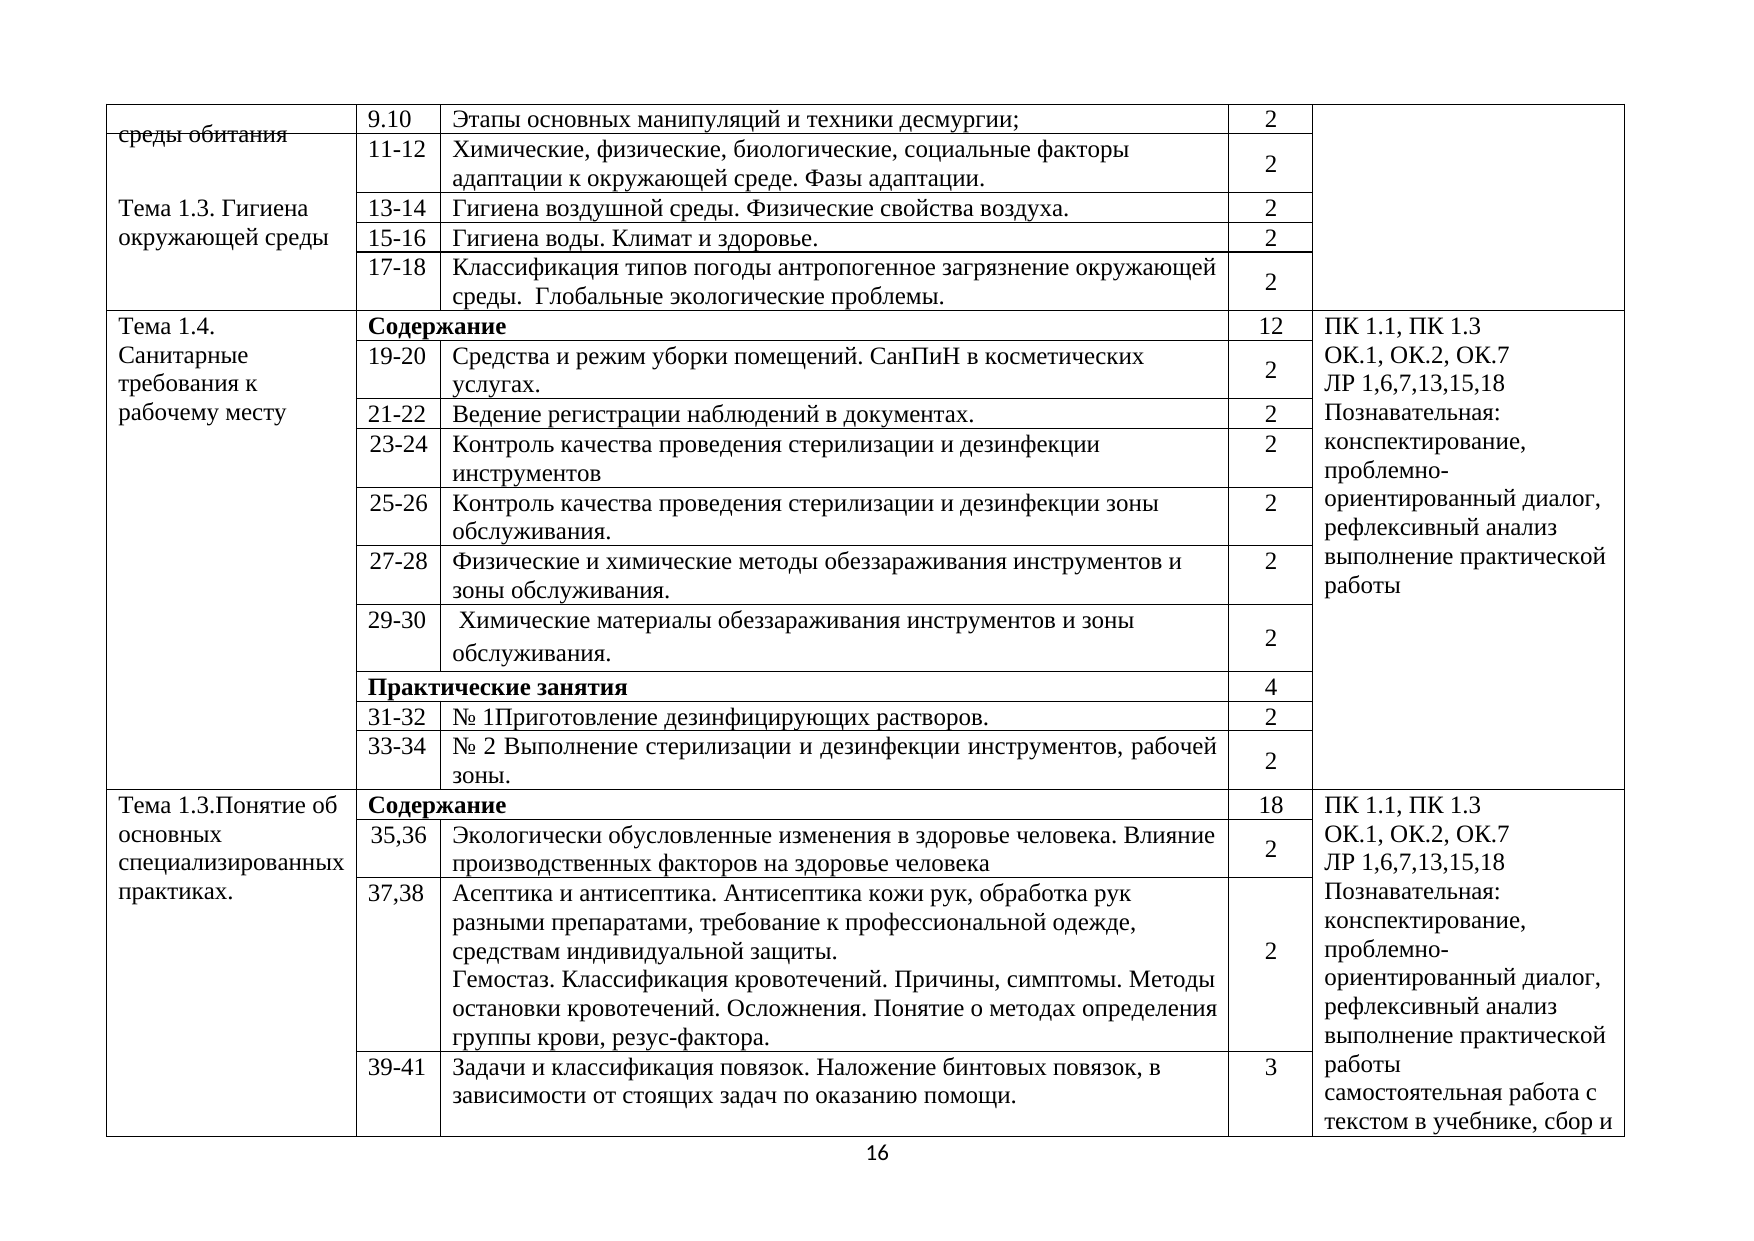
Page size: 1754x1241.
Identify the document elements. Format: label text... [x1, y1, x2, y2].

table_cell 18 [1229, 790, 1312, 819]
table_cell Содержание [357, 790, 1228, 819]
table_cell Содержание [357, 311, 1228, 340]
table_cell № 1Приготовление дезинфицирующих растворов. [441, 702, 1228, 730]
table_cell 2 [1229, 820, 1312, 877]
table_cell 13-14 [357, 193, 440, 222]
table_cell 27-28 [357, 546, 440, 604]
table_cell 31-32 [357, 702, 440, 730]
table_cell 2 [1229, 105, 1312, 133]
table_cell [441, 1052, 1228, 1136]
table_cell 2 [1229, 341, 1312, 398]
table_cell 2 [1229, 253, 1312, 310]
table_cell 29-30 [357, 605, 440, 671]
table_cell Гигиена воды. Климат и здоровье. [441, 223, 1228, 251]
table_cell 4 [1229, 672, 1312, 701]
table_cell Экологически обусловленные изменения в здоровье человека. Влияние производственных факторов на здоровье человека [441, 820, 1228, 877]
table_cell Тема 1.3.Понятие об основных специализированных практиках. [107, 790, 356, 1136]
table_cell Контроль качества проведения стерилизации и дезинфекции инструментов [441, 429, 1228, 487]
table_cell 17-18 [357, 253, 440, 310]
table_cell Гигиена воздушной среды. Физические свойства воздуха. [441, 193, 1228, 222]
table_cell 2 [1229, 488, 1312, 545]
table_cell Тема 1.4. Санитарные требования к рабочему месту [107, 311, 356, 789]
table_cell 39-41 [357, 1052, 440, 1136]
table_cell 2 [1229, 702, 1312, 730]
table_cell 19-20 [357, 341, 440, 398]
table_cell 2 [1229, 546, 1312, 604]
table_cell № 2 Выполнение стерилизации и дезинфекции инструментов, рабочей зоны. [441, 731, 1228, 789]
table_cell ПК 1.1, ПК 1.3 ОК.1, ОК.2, ОК.7 ЛР 1,6,7,13,15,18 Познавательная: конспектирование, проблемно-ориентированный диалог, рефлексивный анализ выполнение практической работы самостоятельная работа с текстом в учебнике, сбор и обработка информации [1313, 790, 1624, 1136]
table_cell 2 [1229, 193, 1312, 222]
table_cell Этапы основных манипуляций и техники десмургии; [441, 105, 1228, 133]
table_cell Ведение регистрации наблюдений в документах. [441, 399, 1228, 428]
table_cell 15-16 [357, 223, 440, 251]
table_cell Тема 1.3. Гигиена окружающей среды [107, 134, 356, 310]
table_cell 2 [1229, 223, 1312, 251]
table_cell 21-22 [357, 399, 440, 428]
table_cell Физические и химические методы обеззараживания инструментов и зоны обслуживания. [441, 546, 1228, 604]
table_cell 33-34 [357, 731, 440, 789]
table_cell 35,36 [357, 820, 440, 877]
table_cell 2 [1229, 429, 1312, 487]
table_cell 2 [1229, 134, 1312, 192]
table_cell Средства и режим уборки помещений. СанПиН в косметических услугах. [441, 341, 1228, 398]
table_cell 11-12 [357, 134, 440, 192]
table_cell Химические материалы обеззараживания инструментов и зоны обслуживания. [441, 605, 1228, 671]
table_cell 23-24 [357, 429, 440, 487]
table_cell ПК 1.1, ПК 1.3 ОК.1, ОК.2, ОК.7 ЛР 1,6,7,13,15,18 Познавательная: конспектирование, проблемно-ориентированный диалог, рефлексивный анализ выполнение практической работы [1313, 311, 1624, 789]
table_cell 37,38 [357, 878, 440, 1051]
table_cell 12 [1229, 311, 1312, 340]
table_cell Практические занятия [357, 672, 1228, 701]
table_cell 25-26 [357, 488, 440, 545]
table_cell 3 [1229, 1052, 1312, 1136]
table_cell Классификация типов погоды антропогенное загрязнение окружающей среды. Глобальные экологические проблемы. [441, 253, 1228, 310]
table_cell 9.10 [357, 105, 440, 133]
table_cell 2 [1229, 731, 1312, 789]
table_cell Контроль качества проведения стерилизации и дезинфекции зоны обслуживания. [441, 488, 1228, 545]
table_cell Химические, физические, биологические, социальные факторы адаптации к окружающей среде. Фазы адаптации. [441, 134, 1228, 192]
table_cell Асептика и антисептика. Антисептика кожи рук, обработка рук разными препаратами, требование к профессиональной одежде, средствам индивидуальной защиты. Гемостаз. Классификация кровотечений. Причины, симптомы. Методы остановки кровотечений. Осложнения. Понятие о методах определения группы крови, резус-фактора. [441, 878, 1228, 1051]
table_cell 2 [1229, 605, 1312, 671]
table_cell 2 [1229, 878, 1312, 1051]
table_cell 2 [1229, 399, 1312, 428]
